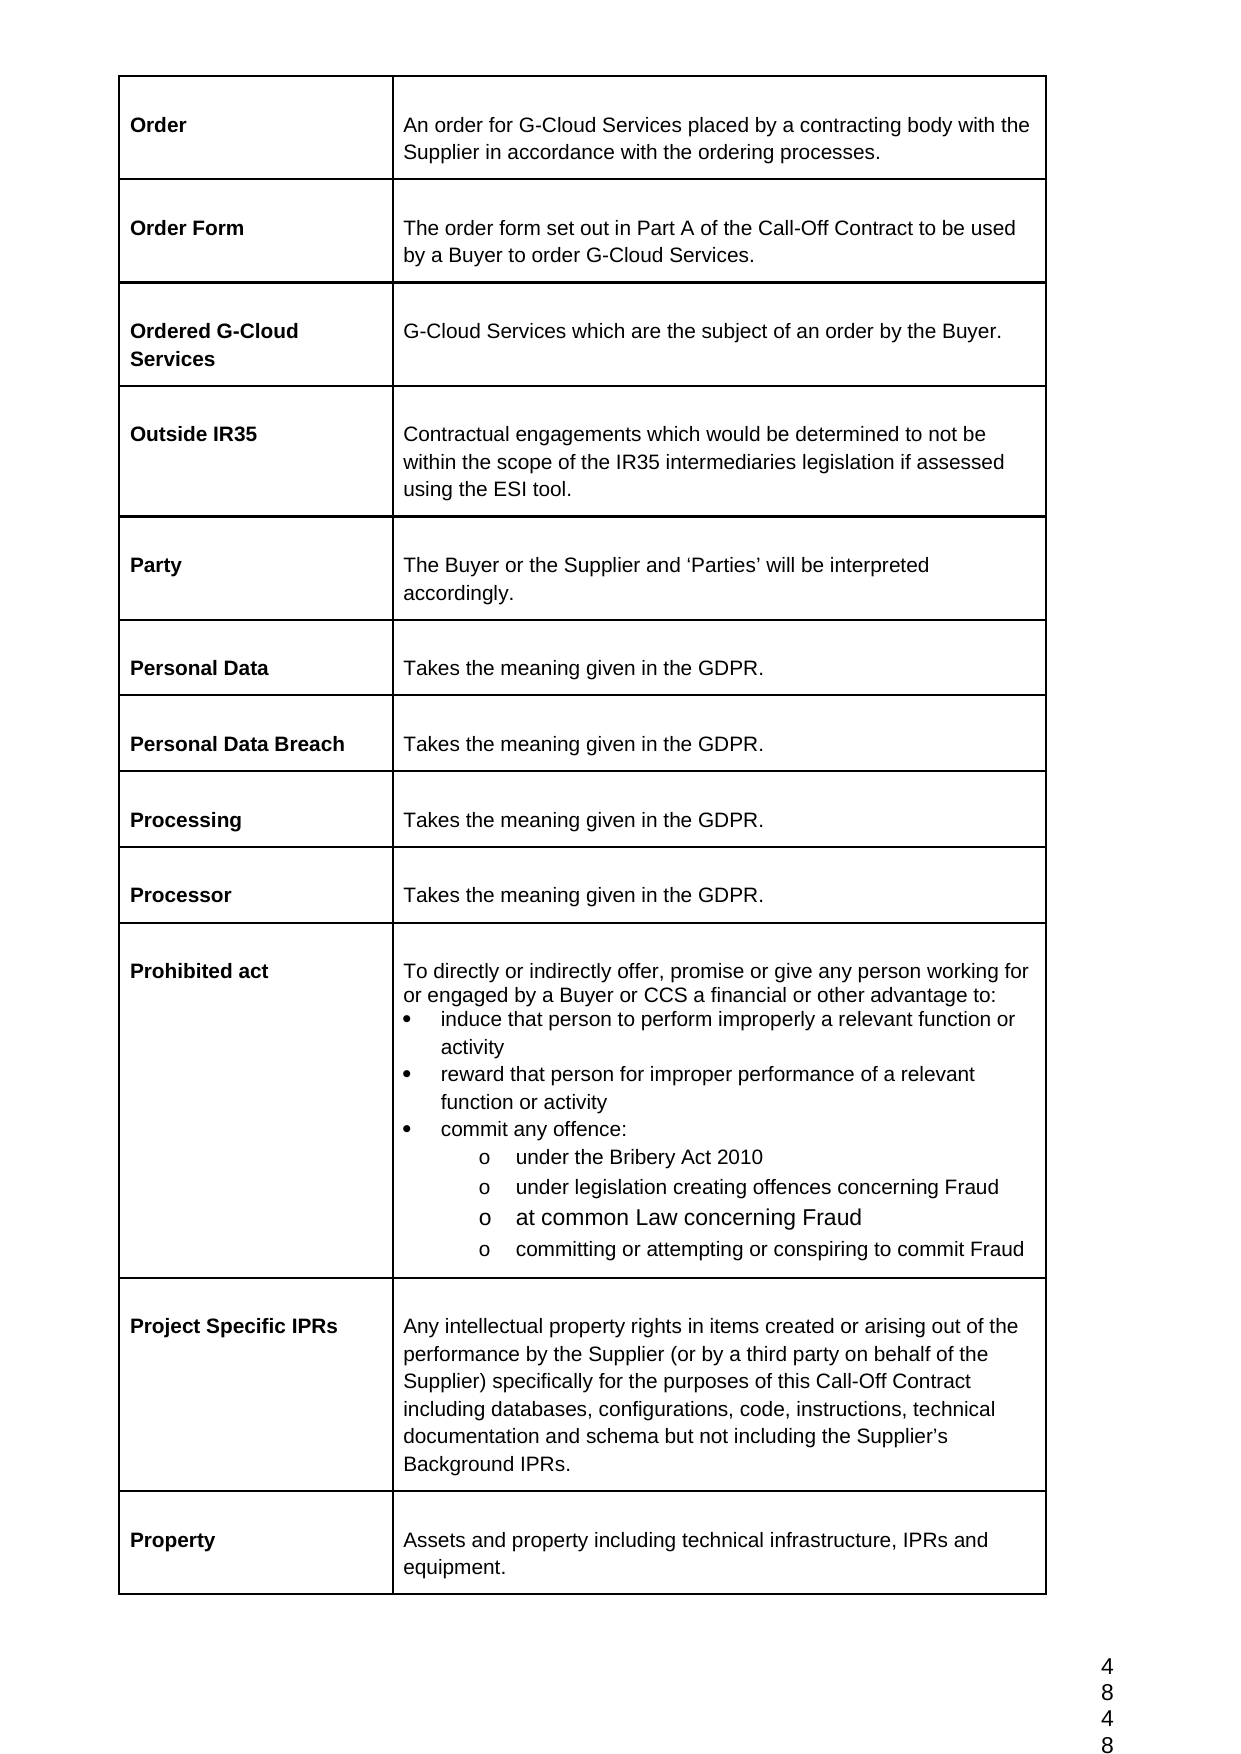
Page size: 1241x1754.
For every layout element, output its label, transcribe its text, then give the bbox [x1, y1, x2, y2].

table_cell Takes the meaning given in the GDPR. [394, 848, 1045, 922]
table_cell To directly or indirectly offer, promise or give any person working for or engaged by a Buyer or CCS a financial or other advantage to: induce that person to perform improperly a relevant function or activity reward that person for improper performance of a relevant function or activity commit any offence: under the Bribery Act 2010 under legislation creating offences concerning Fraud at common Law concerning Fraud committing or attempting or conspiring to commit Fraud [394, 924, 1045, 1277]
table_cell The Buyer or the Supplier and ‘Parties’ will be interpreted accordingly. [394, 518, 1045, 619]
table_cell Processor [120, 848, 392, 922]
table_cell Prohibited act [120, 924, 392, 1277]
table_cell Contractual engagements which would be determined to not be within the scope of the IR35 intermediaries legislation if assessed using the ESI tool. [394, 387, 1045, 515]
table_cell Takes the meaning given in the GDPR. [394, 772, 1045, 846]
table_cell An order for G-Cloud Services placed by a contracting body with the Supplier in accordance with the ordering processes. [394, 77, 1045, 178]
table_cell Personal Data Breach [120, 696, 392, 770]
table_cell Property [120, 1492, 392, 1593]
table_cell The order form set out in Part A of the Call-Off Contract to be used by a Buyer to order G-Cloud Services. [394, 180, 1045, 281]
table_cell Takes the meaning given in the GDPR. [394, 621, 1045, 694]
table_cell Order [120, 77, 392, 178]
table_cell Ordered G-Cloud Services [120, 284, 392, 385]
table_cell Order Form [120, 180, 392, 281]
table_cell Any intellectual property rights in items created or arising out of the performance by the Supplier (or by a third party on behalf of the Supplier) specifically for the purposes of this Call-Off Contract including databases, configurations, code, instructions, technical documentation and schema but not including the Supplier’s Background IPRs. [394, 1279, 1045, 1490]
table_cell Processing [120, 772, 392, 846]
table_cell Outside IR35 [120, 387, 392, 515]
table_cell Takes the meaning given in the GDPR. [394, 696, 1045, 770]
table_cell G-Cloud Services which are the subject of an order by the Buyer. [394, 284, 1045, 385]
table_cell Project Specific IPRs [120, 1279, 392, 1490]
table_cell Assets and property including technical infrastructure, IPRs and equipment. [394, 1492, 1045, 1593]
table_cell Party [120, 518, 392, 619]
table_cell Personal Data [120, 621, 392, 694]
